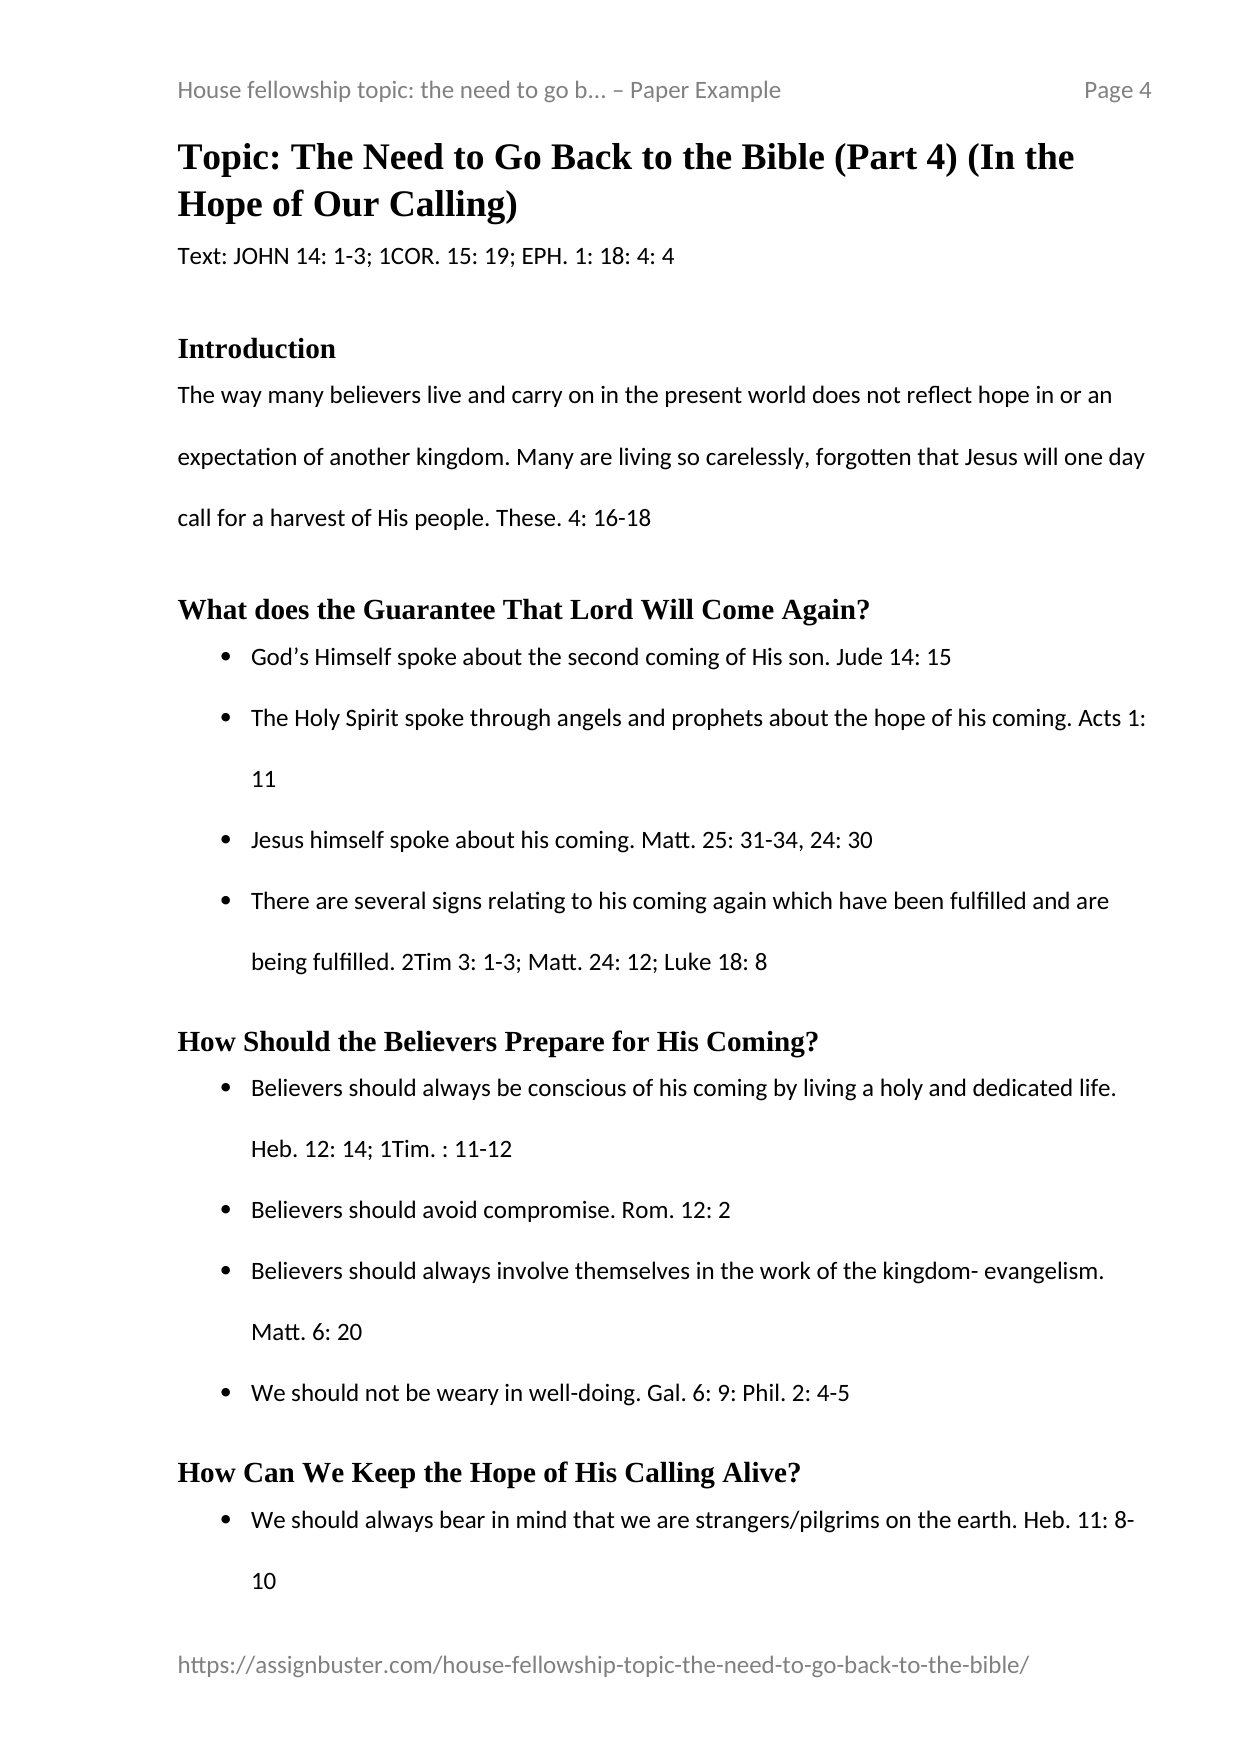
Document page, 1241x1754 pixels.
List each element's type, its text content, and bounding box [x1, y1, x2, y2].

list We should not be weary in well-doing. Gal. 6: 9: Phil. 2: 4-5 [221, 1378, 1152, 1408]
subtitle How Should the Believers Prepare for His Coming? [177, 1024, 1152, 1057]
list Believers should avoid compromise. Rom. 12: 2 [221, 1194, 1152, 1225]
list Believers should always involve themselves in the work of the kingdom- evangelism. Matt. 6: 20 [221, 1256, 1152, 1347]
text The way many believers live and carry on in the present world does not reflect hope in or an expectation of another kingdom. Many are living so carelessly, forgotten that Jesus will one day call for a harvest of His people. These. 4: 16-18 [177, 379, 1152, 532]
list There are several signs relating to his coming again which have been fulfilled and are being fulfilled. 2Tim 3: 1-3; Matt. 24: 12; Luke 18: 8 [221, 885, 1152, 977]
list Jesus himself spoke about his coming. Matt. 25: 31-34, 24: 30 [221, 824, 1152, 854]
list The Holy Spirit spoke through angels and prophets about the hope of his coming. Acts 1: 11 [221, 702, 1152, 793]
subtitle What does the Guarantee That Lord Will Come Again? [177, 592, 1152, 626]
subtitle Topic: The Need to Go Back to the Bible (Part 4) (In the Hope of Our Calling) [177, 135, 1152, 224]
subtitle How Can We Keep the Hope of His Calling Alive? [177, 1455, 1152, 1489]
list God’s Himself spoke about the second coming of His son. Jude 14: 15 [221, 641, 1152, 671]
text Text: JOHN 14: 1-3; 1COR. 15: 19; EPH. 1: 18: 4: 4 [177, 240, 1152, 271]
list We should always bear in mind that we are strangers/pilgrims on the earth. Heb. 11: 8-10 [221, 1504, 1152, 1596]
subtitle Introduction [177, 331, 1152, 364]
list Believers should always be conscious of his coming by living a holy and dedicated life. Heb. 12: 14; 1Tim. : 11-12 [221, 1072, 1152, 1164]
